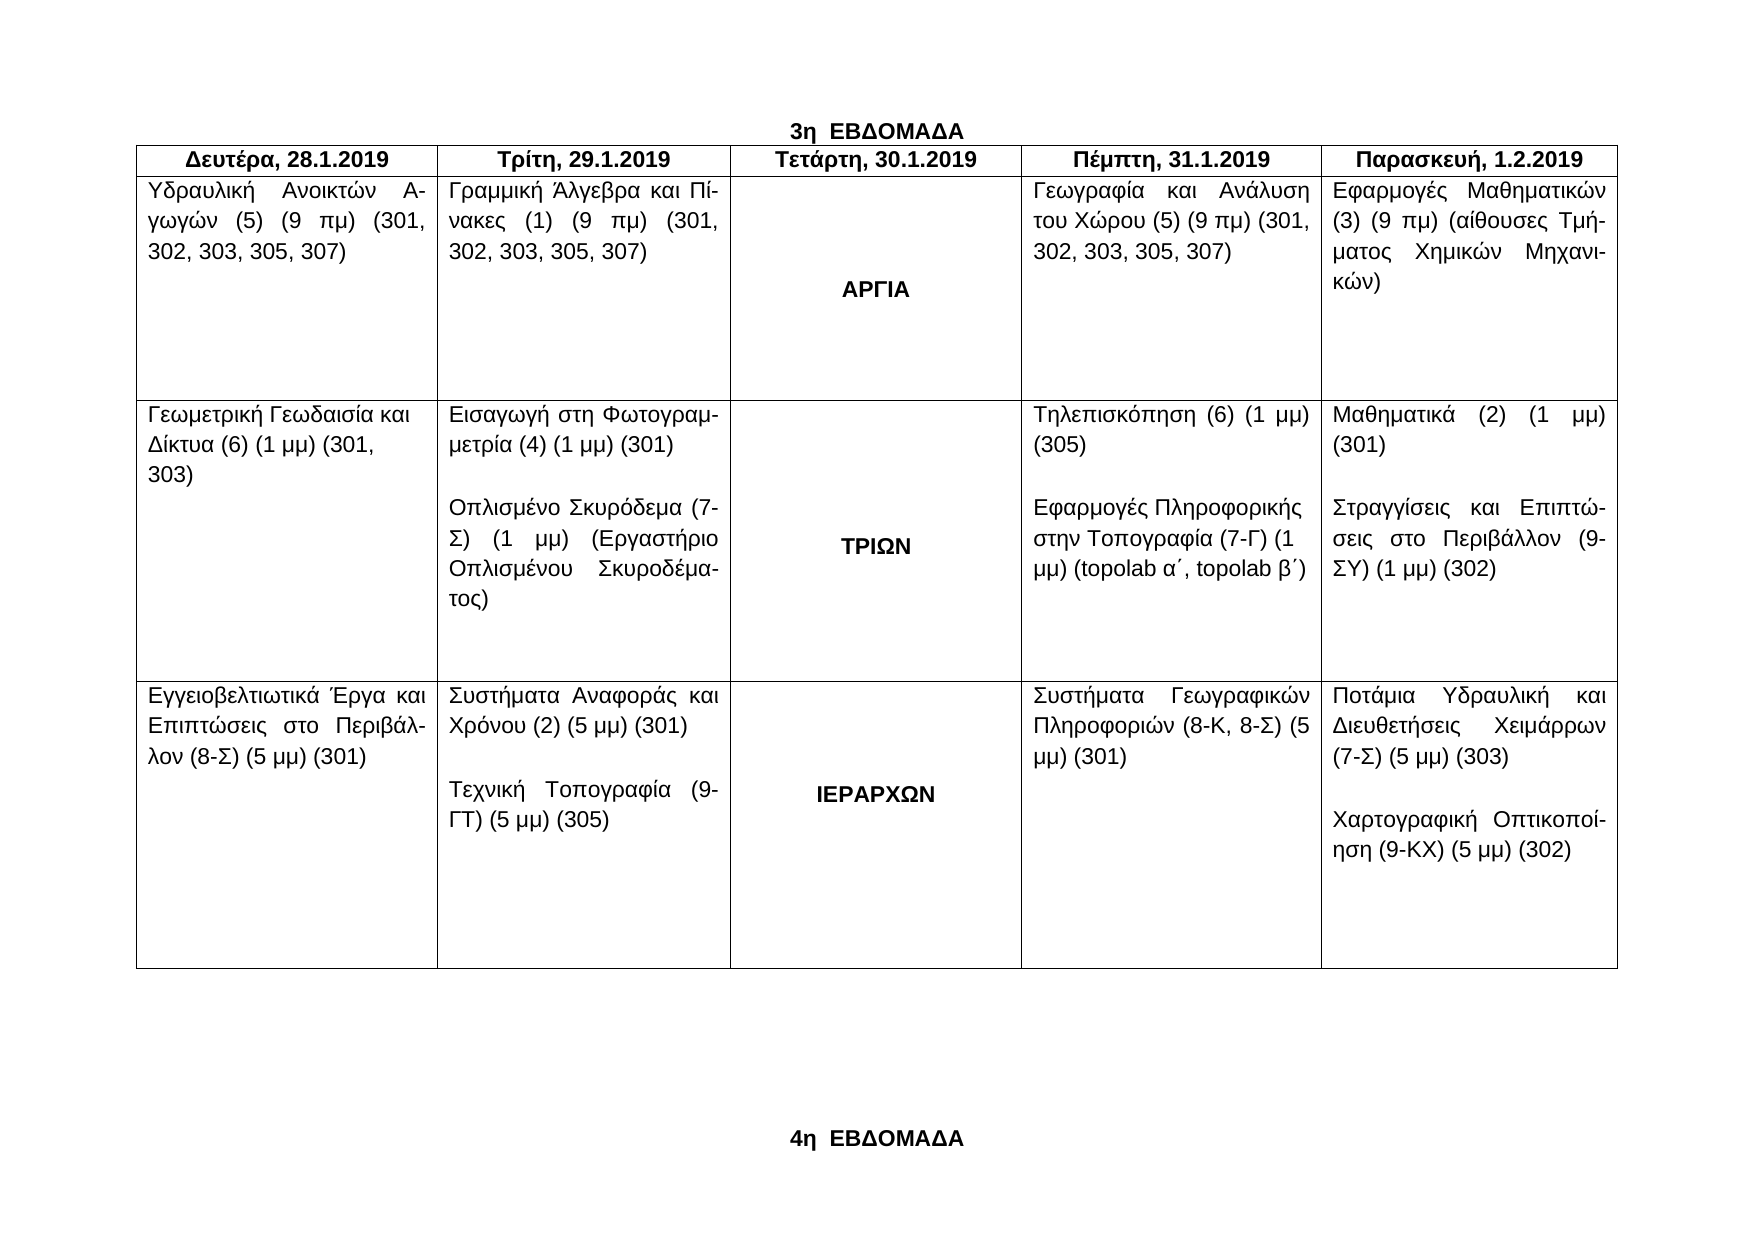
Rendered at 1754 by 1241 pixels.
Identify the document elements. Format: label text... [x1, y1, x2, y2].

table_header Παρασκευή, 1.2.2019 [1322, 146, 1617, 176]
table_cell Μαθηματικά (2) (1 μμ) (301) Στραγγίσεις και Επιπτώ-σεις στο Περιβάλλον (9-ΣΥ) (1 μμ) (302) [1322, 401, 1617, 681]
table_cell Συστήματα Αναφοράς και Χρόνου (2) (5 μμ) (301) Τεχνική Τοπογραφία (9-ΓΤ) (5 μμ) (305) [438, 682, 730, 968]
table_header Πέμπτη, 31.1.2019 [1022, 146, 1321, 176]
table_cell Εγγειοβελτιωτικά Έργα και Επιπτώσεις στο Περιβάλ-λον (8-Σ) (5 μμ) (301) [137, 682, 437, 968]
table_header Τρίτη, 29.1.2019 [438, 146, 730, 176]
table_cell Συστήματα Γεωγραφικών Πληροφοριών (8-Κ, 8-Σ) (5 μμ) (301) [1022, 682, 1321, 968]
table_cell ΤΡΙΩΝ [731, 401, 1021, 681]
table_cell Εφαρμογές Μαθηματικών (3) (9 πμ) (αίθουσες Τμή-ματος Χημικών Μηχανι-κών) [1322, 177, 1617, 400]
table_cell Τηλεπισκόπηση (6) (1 μμ) (305) Εφαρμογές Πληροφορικής στην Τοπογραφία (7-Γ) (1 μμ) (topolab α΄, topolab β΄) [1022, 401, 1321, 681]
table_cell ΙΕΡΑΡΧΩΝ [731, 682, 1021, 968]
text 3η ΕΒΔΟΜΑΔΑ [148, 118, 1606, 144]
table_header Δευτέρα, 28.1.2019 [137, 146, 437, 176]
text 4η ΕΒΔΟΜΑΔΑ [148, 1125, 1606, 1151]
table_cell Υδραυλική Ανοικτών Α-γωγών (5) (9 πμ) (301, 302, 303, 305, 307) [137, 177, 437, 400]
table_cell Γεωμετρική Γεωδαισία και Δίκτυα (6) (1 μμ) (301, 303) [137, 401, 437, 681]
table_cell Γραμμική Άλγεβρα και Πί-νακες (1) (9 πμ) (301, 302, 303, 305, 307) [438, 177, 730, 400]
table_cell Ποτάμια Υδραυλική και Διευθετήσεις Χειμάρρων (7-Σ) (5 μμ) (303) Χαρτογραφική Οπτικοποί-ηση (9-ΚΧ) (5 μμ) (302) [1322, 682, 1617, 968]
table_cell Εισαγωγή στη Φωτογραμ-μετρία (4) (1 μμ) (301) Οπλισμένο Σκυρόδεμα (7-Σ) (1 μμ) (Εργαστήριο Οπλισμένου Σκυροδέμα-τος) [438, 401, 730, 681]
table_cell ΑΡΓΙΑ [731, 177, 1021, 400]
table_header Τετάρτη, 30.1.2019 [731, 146, 1021, 176]
table_cell Γεωγραφία και Ανάλυση του Χώρου (5) (9 πμ) (301, 302, 303, 305, 307) [1022, 177, 1321, 400]
